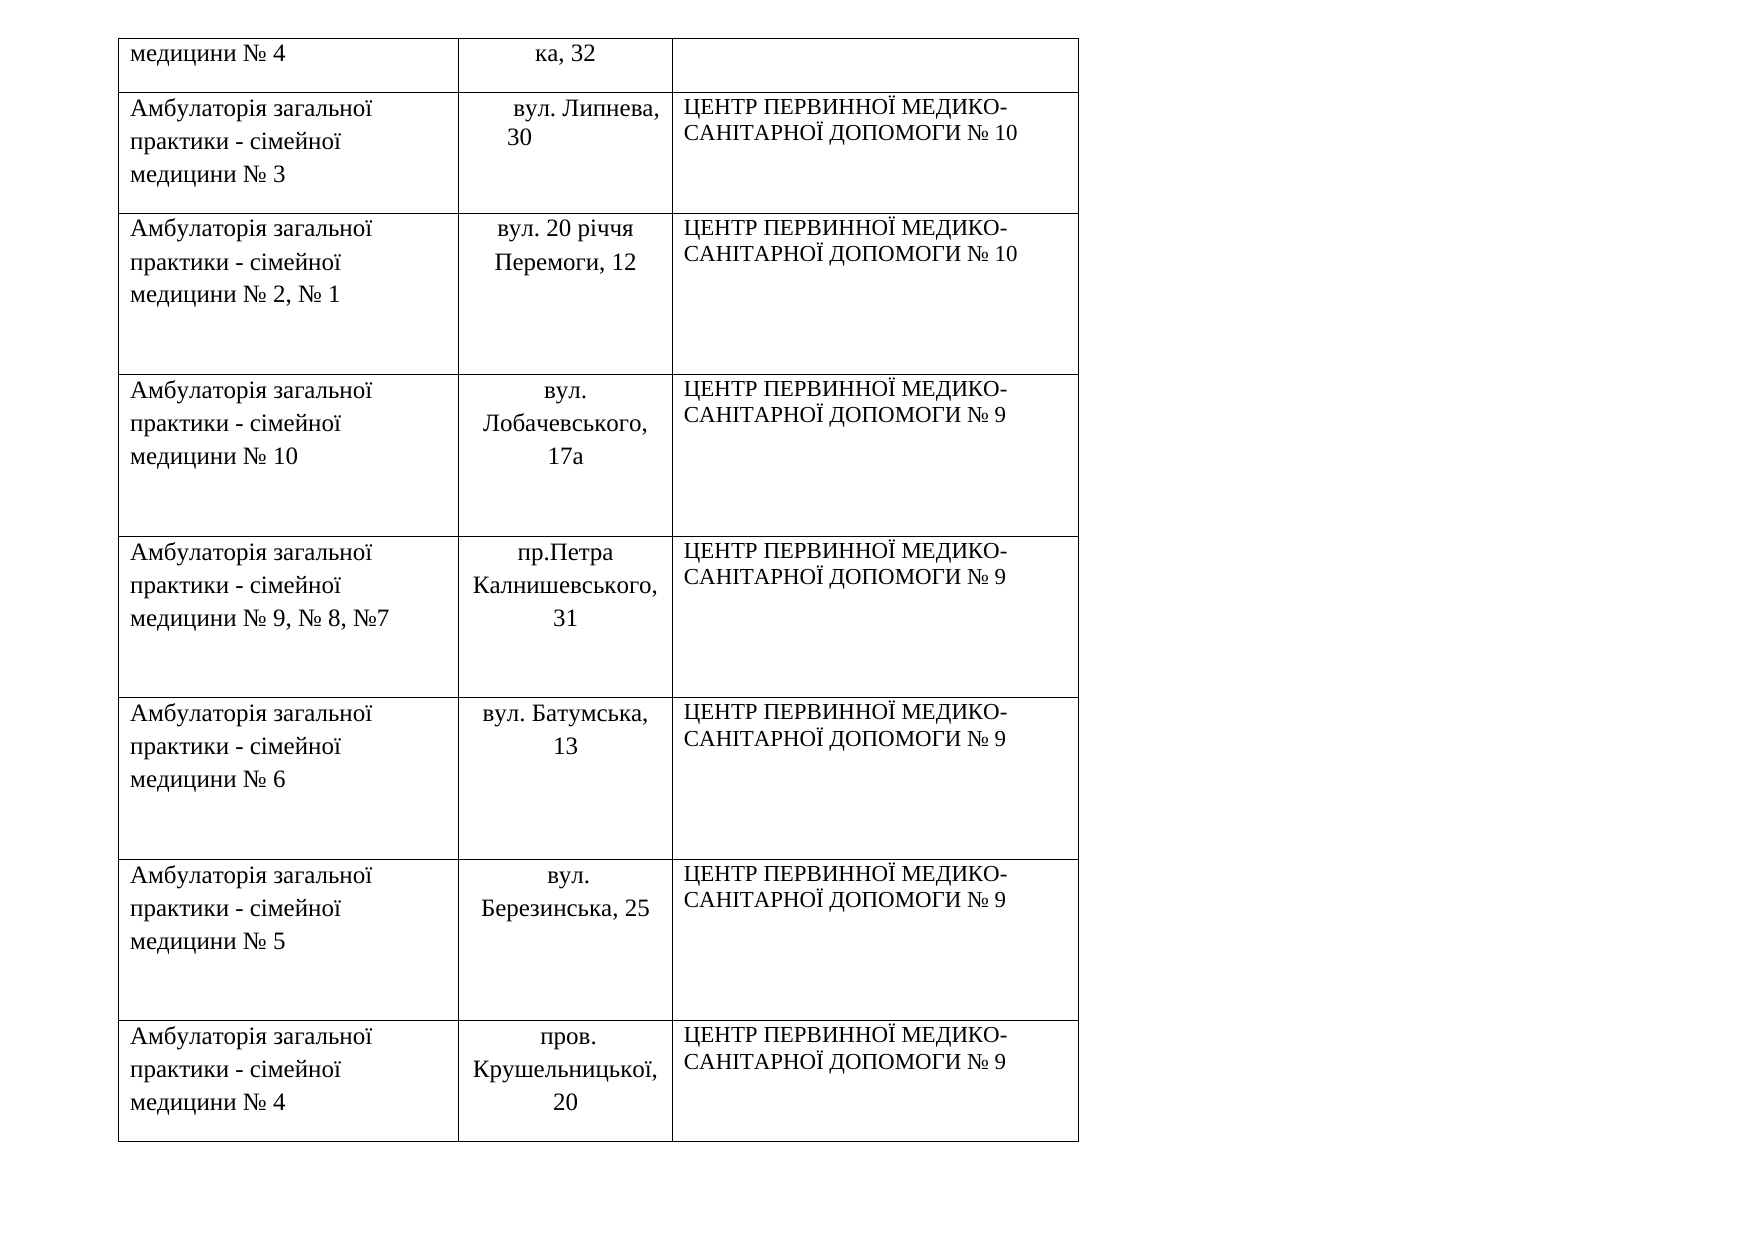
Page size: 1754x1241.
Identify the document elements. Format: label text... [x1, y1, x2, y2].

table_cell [673, 1021, 1078, 1141]
table_cell вул. Батумська, 13 [459, 698, 672, 859]
table_cell пр.Петра Калнишевського, 31 [459, 537, 672, 697]
table_cell ЦЕНТР ПЕРВИННОЇ МЕДИКО-САНІТАРНОЇ ДОПОМОГИ № 9 [673, 698, 1078, 859]
table_cell вул. Березинська, 25 [459, 860, 672, 1020]
table_cell вул. Лобачевського, 17а [459, 375, 672, 536]
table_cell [119, 1021, 458, 1141]
table_cell Амбулаторія загальної практики - сімейної медицини № 6 [119, 698, 458, 859]
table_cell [673, 214, 1078, 374]
table_cell вул. Липнева, 30 [459, 93, 672, 212]
table_cell ЦЕНТР ПЕРВИННОЇ МЕДИКО-САНІТАРНОЇ ДОПОМОГИ № 9 [673, 537, 1078, 697]
table_cell Амбулаторія загальної практики - сімейної медицини № 5 [119, 860, 458, 1020]
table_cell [459, 39, 672, 92]
table_cell Амбулаторія загальної практики - сімейної медицини № 10 [119, 375, 458, 536]
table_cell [673, 860, 1078, 1020]
table_cell Амбулаторія загальної практики - сімейної медицини № 2, № 1 [119, 214, 458, 374]
table_cell вул. 20 річчя Перемоги, 12 [459, 214, 672, 374]
table_cell ЦЕНТР ПЕРВИННОЇ МЕДИКО-САНІТАРНОЇ ДОПОМОГИ № 9 [673, 375, 1078, 536]
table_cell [459, 1021, 672, 1141]
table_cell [673, 93, 1078, 212]
table_cell Амбулаторія загальної практики - сімейної медицини № 9, № 8, №7 [119, 537, 458, 697]
table_cell Амбулаторія загальної практики - сімейної медицини № 3 [119, 93, 458, 212]
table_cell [673, 39, 1078, 92]
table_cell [119, 39, 458, 92]
